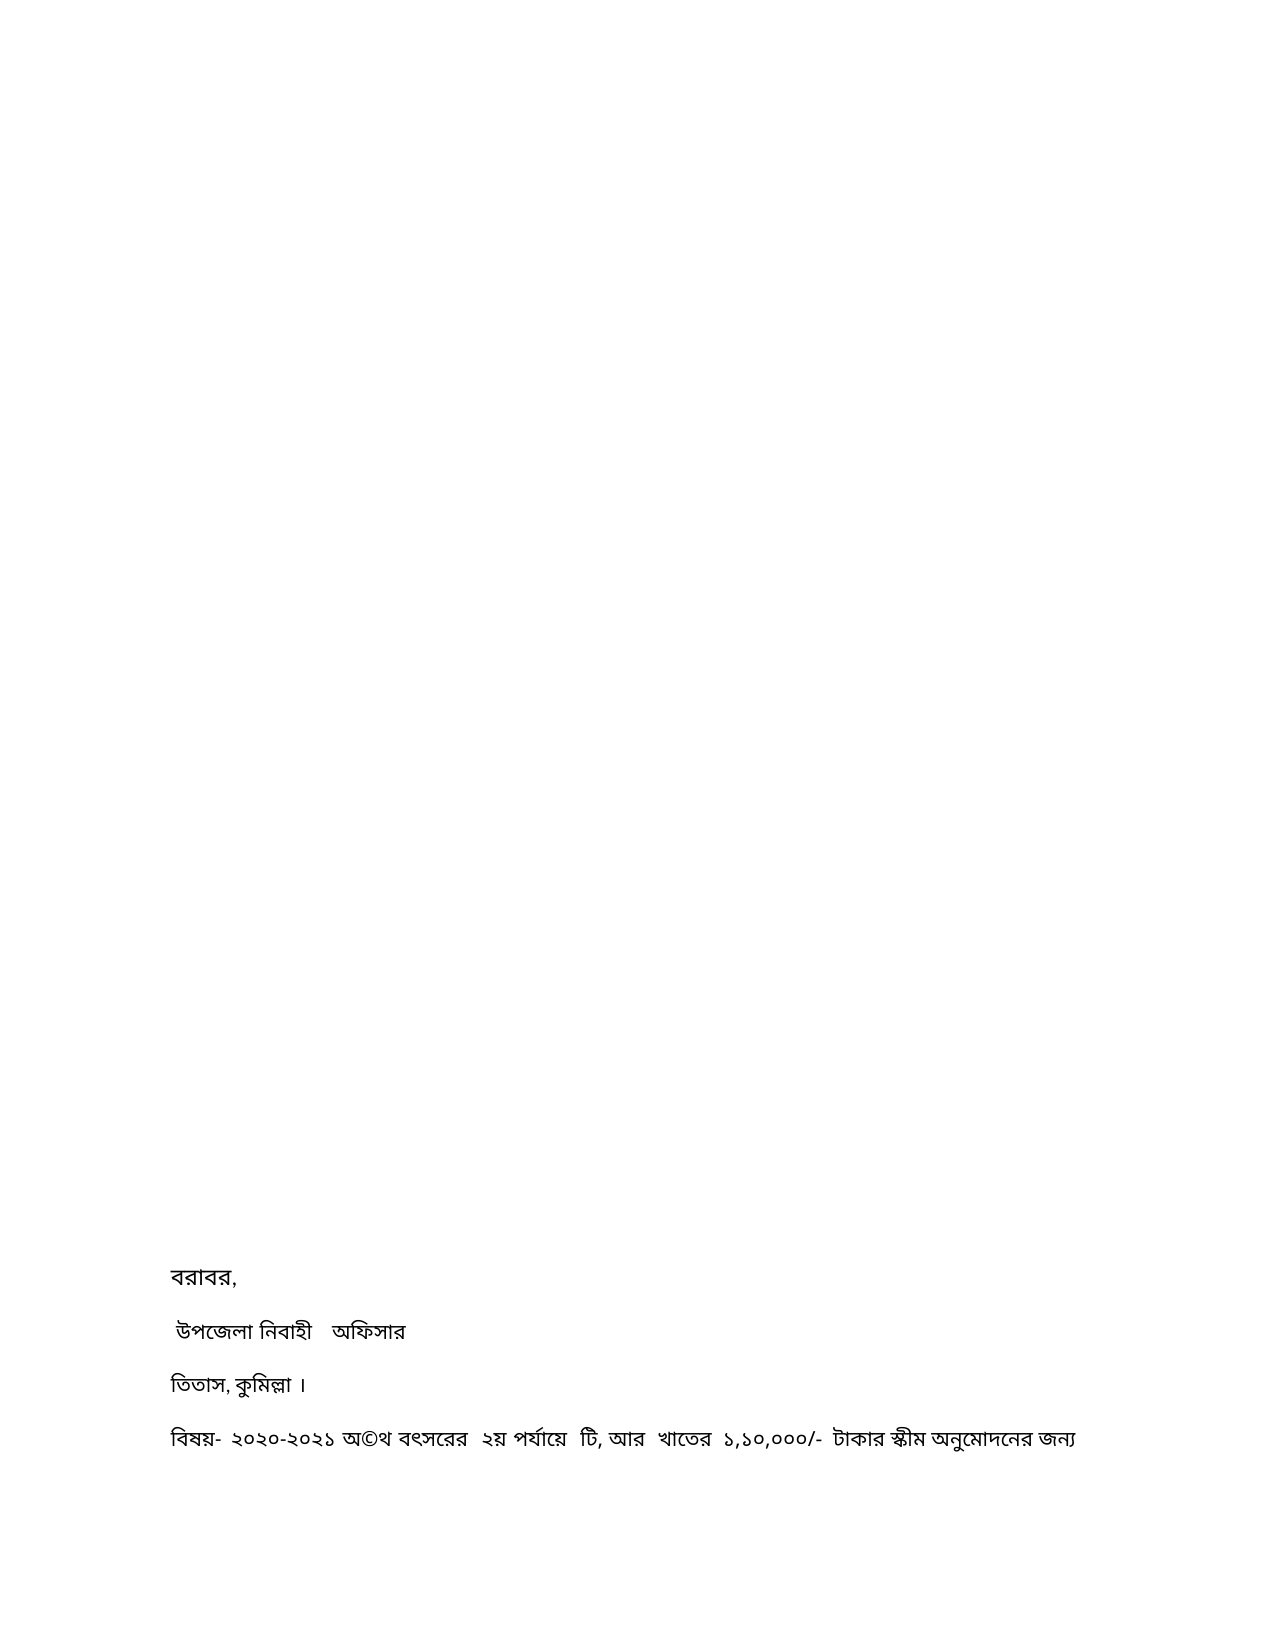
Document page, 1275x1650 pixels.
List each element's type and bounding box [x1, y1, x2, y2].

table_header [159, 150, 1153, 1452]
